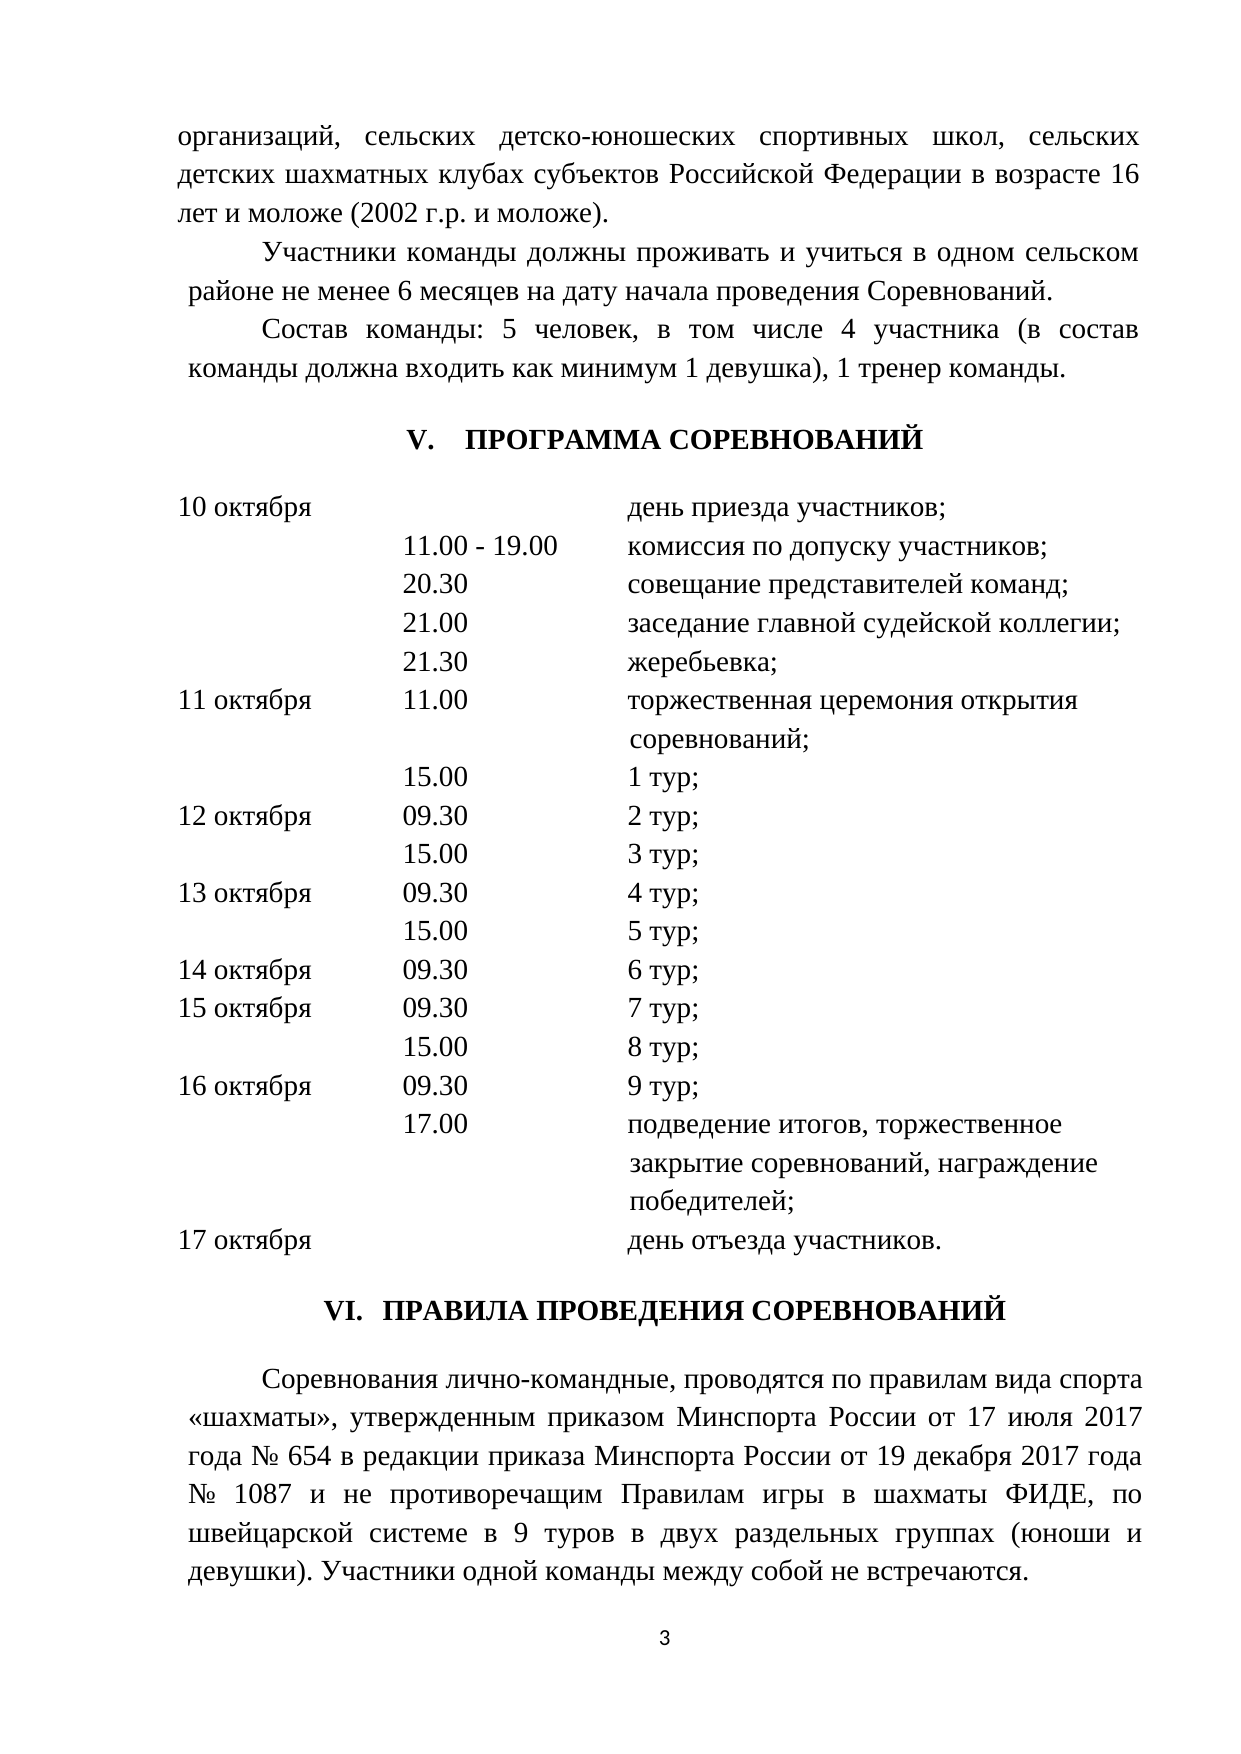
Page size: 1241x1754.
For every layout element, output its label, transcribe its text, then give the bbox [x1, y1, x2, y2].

text 15.00 5 тур; [177, 913, 1152, 947]
text 16 октября 09.30 9 тур; [177, 1068, 1152, 1101]
text Состав команды: 5 человек, в том числе 4 участника (в состав команды должна входить как минимум 1 девушка), 1 тренер команды. [188, 311, 1140, 383]
text 17 октября день отъезда участников. [177, 1222, 1152, 1255]
text 21.00 заседание главной судейской коллегии; [177, 605, 1152, 639]
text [177, 118, 1140, 229]
text 10 октября день приезда участников; [177, 489, 1152, 523]
subtitle ПРАВИЛА ПРОВЕДЕНИЯ СОРЕВНОВАНИЙ [177, 1293, 1152, 1327]
subtitle ПРОГРАММА СОРЕВНОВАНИЙ [177, 422, 1152, 456]
text 17.00 подведение итогов, торжественное [177, 1106, 1152, 1140]
text 15.00 1 тур; [177, 759, 1152, 793]
text 21.30 жеребьевка; [177, 644, 1152, 677]
text 20.30 совещание представителей команд; [177, 567, 1152, 600]
text 13 октября 09.30 4 тур; [177, 875, 1152, 908]
text соревнований; [177, 721, 1152, 754]
text победителей; [177, 1183, 1152, 1217]
text Соревнования лично-командные, проводятся по правилам вида спорта «шахматы», утвержденным приказом Минспорта России от 17 июля 2017 года № 654 в редакции приказа Минспорта России от 19 декабря 2017 года № 1087 и не противоречащим Правилам игры в шахматы ФИДЕ, по швейцарской системе в 9 туров в двух раздельных группах (юноши и девушки). Участники одной команды между собой не встречаются. [188, 1361, 1143, 1587]
text 11.00 - 19.00 комиссия по допуску участников; [177, 528, 1152, 562]
text 15.00 3 тур; [177, 836, 1152, 870]
text закрытие соревнований, награждение [177, 1145, 1152, 1178]
text Участники команды должны проживать и учиться в одном сельском районе не менее 6 месяцев на дату начала проведения Соревнований. [188, 234, 1140, 306]
text 11 октября 11.00 торжественная церемония открытия [177, 682, 1152, 716]
text 14 октября 09.30 6 тур; [177, 952, 1152, 986]
text 15 октября 09.30 7 тур; [177, 991, 1152, 1024]
text 15.00 8 тур; [177, 1029, 1152, 1063]
text 12 октября 09.30 2 тур; [177, 798, 1152, 831]
